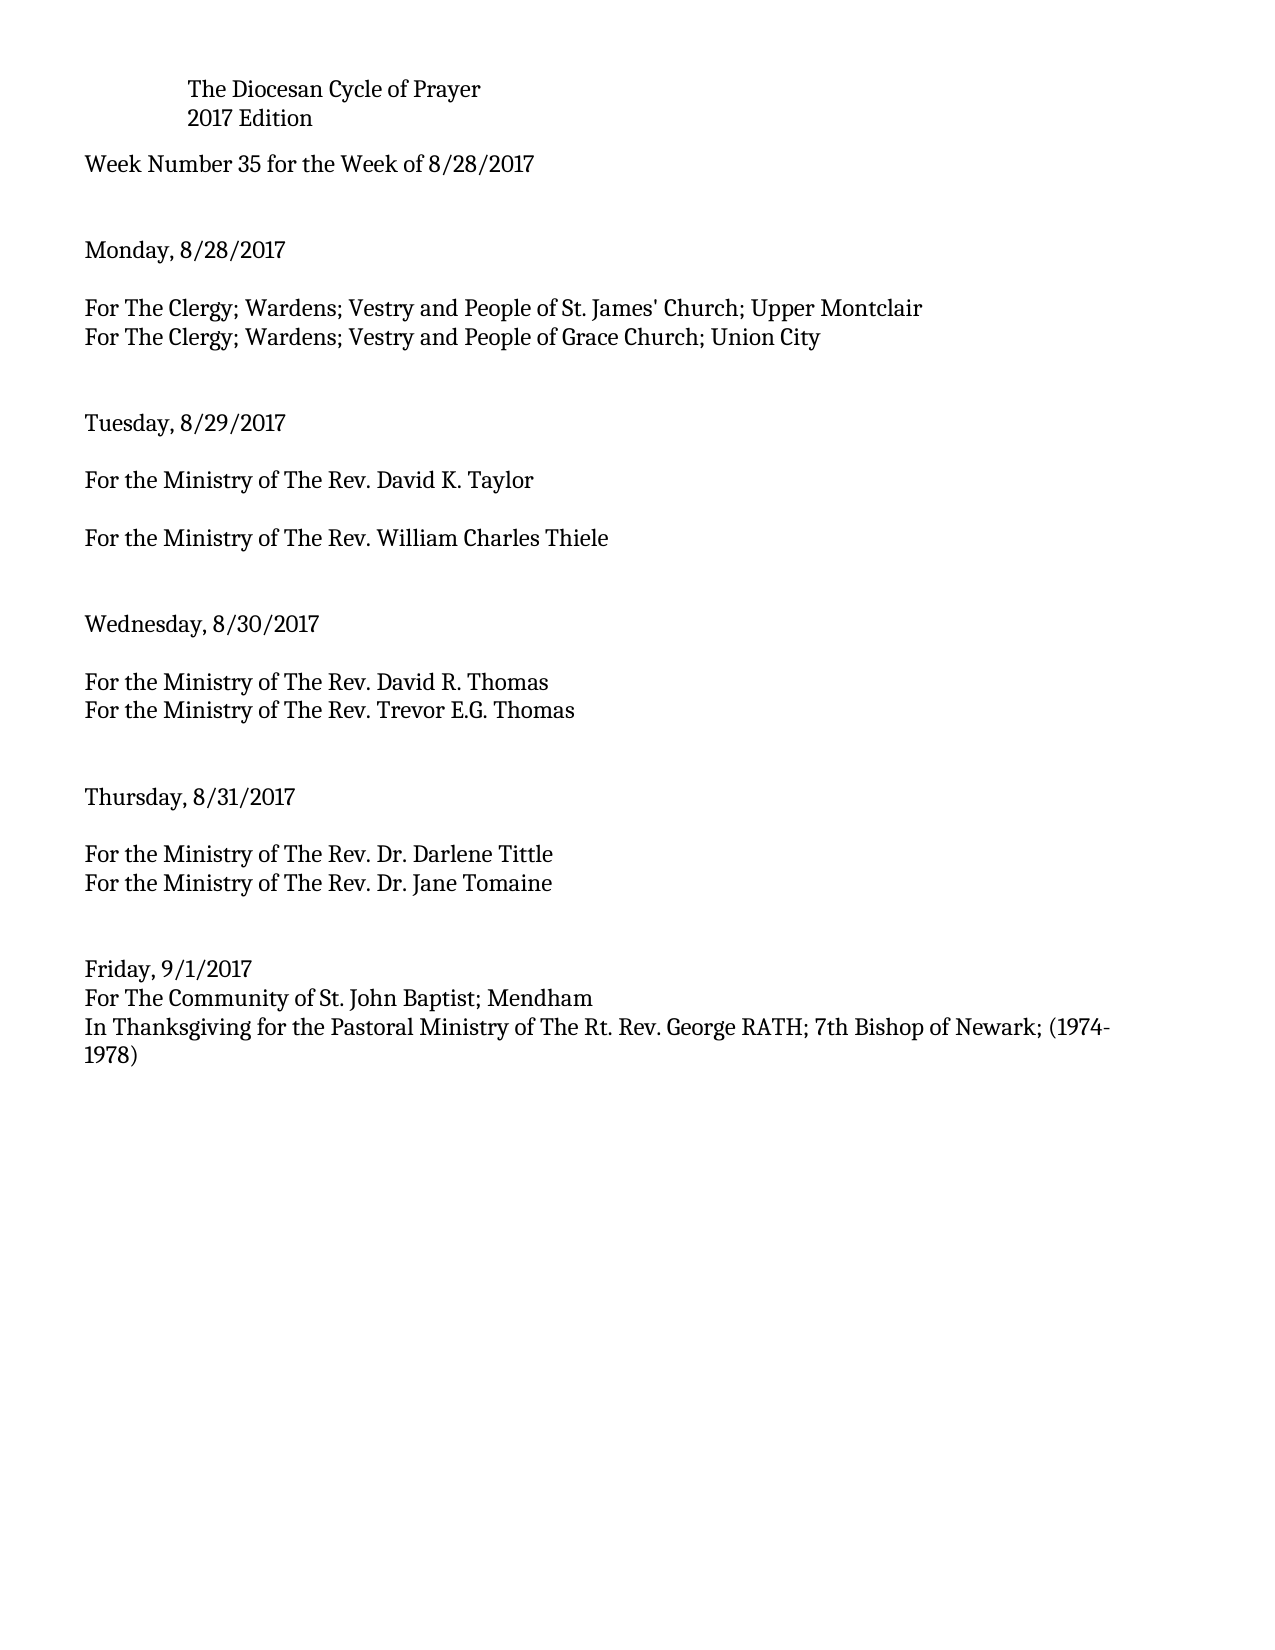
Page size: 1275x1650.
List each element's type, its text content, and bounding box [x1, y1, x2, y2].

text Monday, 8/28/2017 [84, 179, 1162, 265]
text For the Ministry of The Rev. David R. Thomas For the Ministry of The Rev. Trevor E.G. Thomas [84, 639, 1162, 725]
text For the Ministry of The Rev. William Charles Thiele [84, 495, 1162, 552]
text For the Ministry of The Rev. David K. Taylor [84, 437, 1162, 495]
text Wednesday, 8/30/2017 [84, 552, 1162, 639]
text Thursday, 8/31/2017 [84, 725, 1162, 811]
text Friday, 9/1/2017 [84, 897, 1162, 984]
text For The Community of St. John Baptist; Mendham [84, 984, 1162, 1012]
text Tuesday, 8/29/2017 [84, 351, 1162, 437]
text For the Ministry of The Rev. Dr. Darlene Tittle For the Ministry of The Rev. Dr. Jane Tomaine [84, 811, 1162, 897]
text For The Clergy; Wardens; Vestry and People of St. James' Church; Upper Montclair For The Clergy; Wardens; Vestry and People of Grace Church; Union City [84, 265, 1162, 351]
text In Thanksgiving for the Pastoral Ministry of The Rt. Rev. George RATH; 7th Bishop of Newark; (1974-1978) [84, 1012, 1162, 1070]
text Week Number 35 for the Week of 8/28/2017 [84, 150, 1162, 179]
